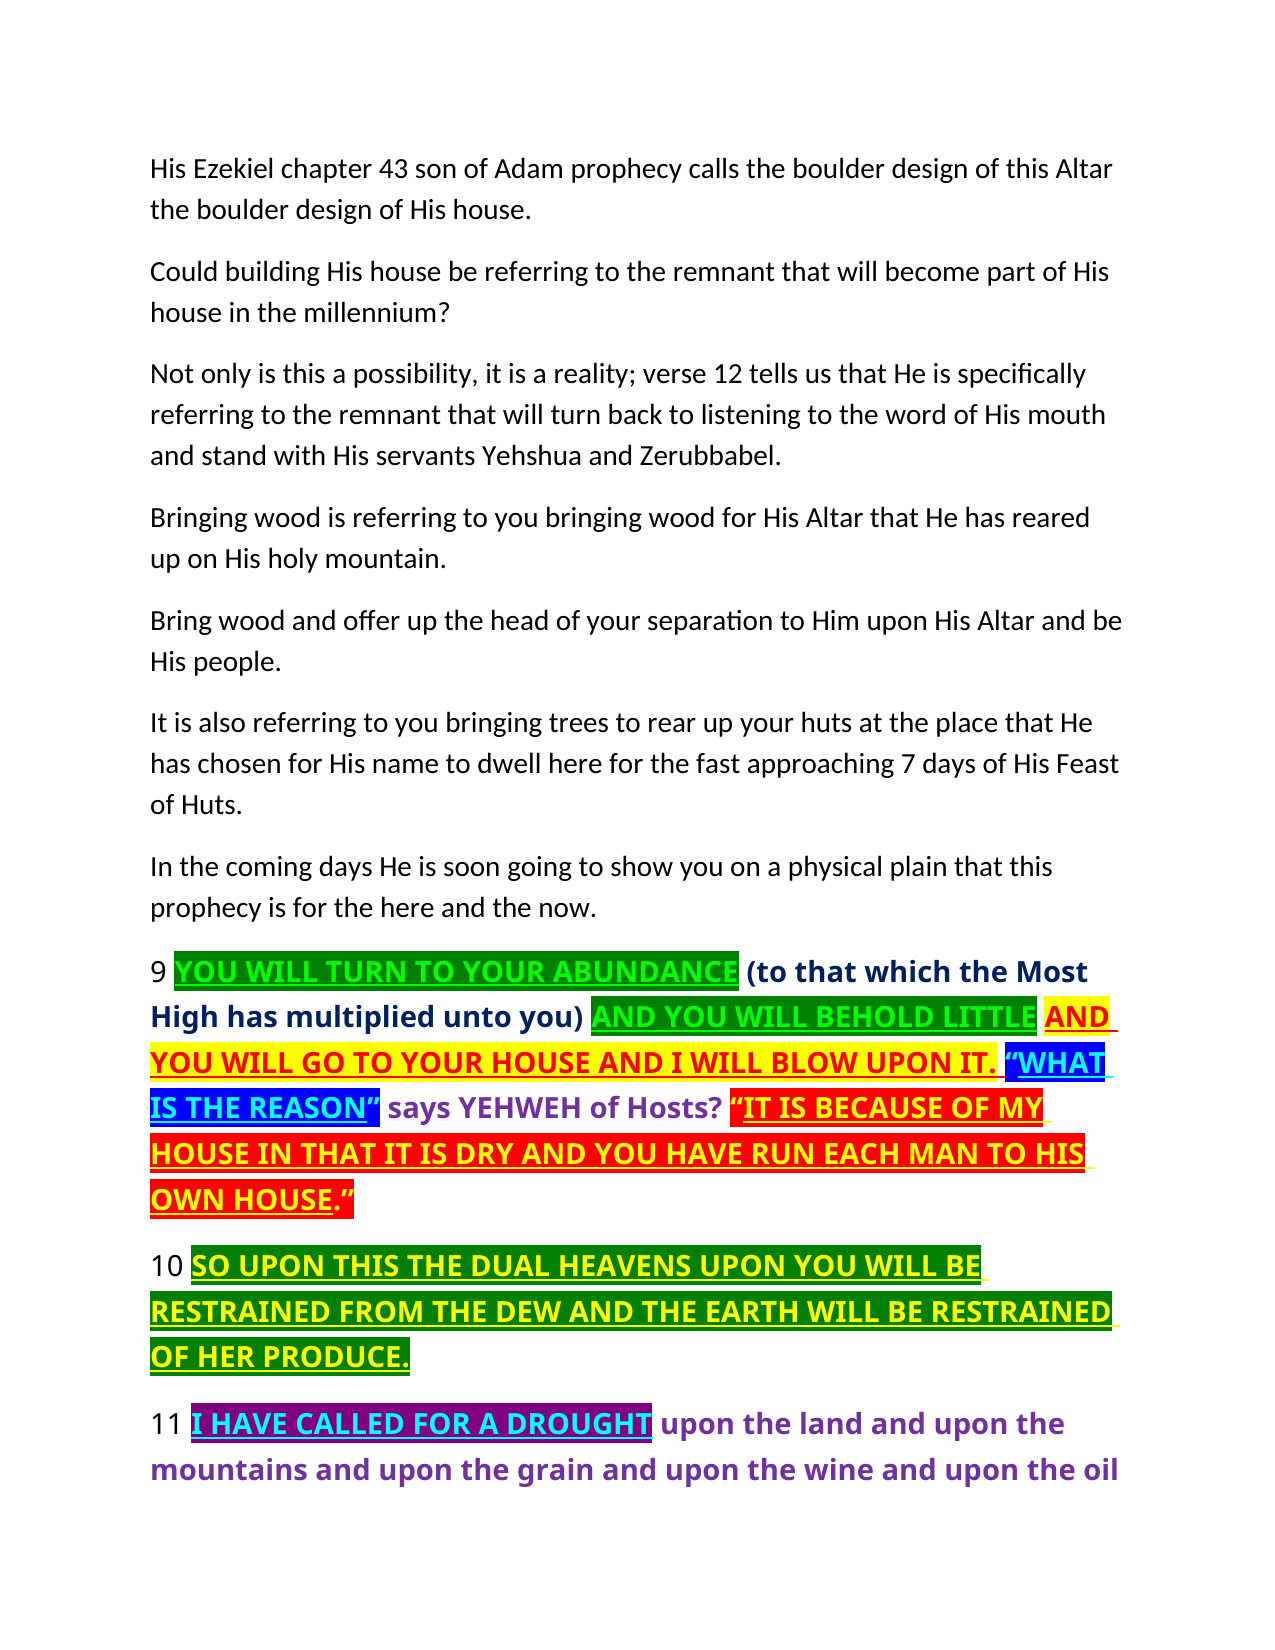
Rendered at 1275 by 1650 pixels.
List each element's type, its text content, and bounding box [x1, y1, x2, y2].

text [150, 1403, 1125, 1488]
text 9 YOU WILL TURN TO YOUR ABUNDANCE (to that which the Most High has multiplied unto you) AND YOU WILL BEHOLD LITTLE AND YOU WILL GO TO YOUR HOUSE AND I WILL BLOW UPON IT. “WHAT IS THE REASON” says YEHWEH of Hosts? “IT IS BECAUSE OF MY HOUSE IN THAT IT IS DRY AND YOU HAVE RUN EACH MAN TO HIS OWN HOUSE.” [150, 951, 1125, 1219]
text In the coming days He is soon going to show you on a physical plain that this prophecy is for the here and the now. [150, 848, 1125, 925]
text It is also referring to you bringing trees to rear up your huts at the place that He has chosen for His name to dwell here for the fast approaching 7 days of His Feast of Huts. [150, 704, 1125, 822]
text Could building His house be referring to the remnant that will become part of His house in the millennium? [150, 253, 1125, 329]
text Bringing wood is referring to you bringing wood for His Altar that He has reared up on His holy mountain. [150, 499, 1125, 576]
text 10 SO UPON THIS THE DUAL HEAVENS UPON YOU WILL BE RESTRAINED FROM THE DEW AND THE EARTH WILL BE RESTRAINED OF HER PRODUCE. [150, 1245, 1125, 1376]
text Bring wood and offer up the head of your separation to Him upon His Altar and be His people. [150, 602, 1125, 678]
text His Ezekiel chapter 43 son of Adam prophecy calls the boulder design of this Altar the boulder design of His house. [150, 150, 1125, 227]
text Not only is this a possibility, it is a reality; verse 12 tells us that He is specifically referring to the remnant that will turn back to listening to the word of His mouth and stand with His servants Yehshua and Zerubbabel. [150, 355, 1125, 473]
